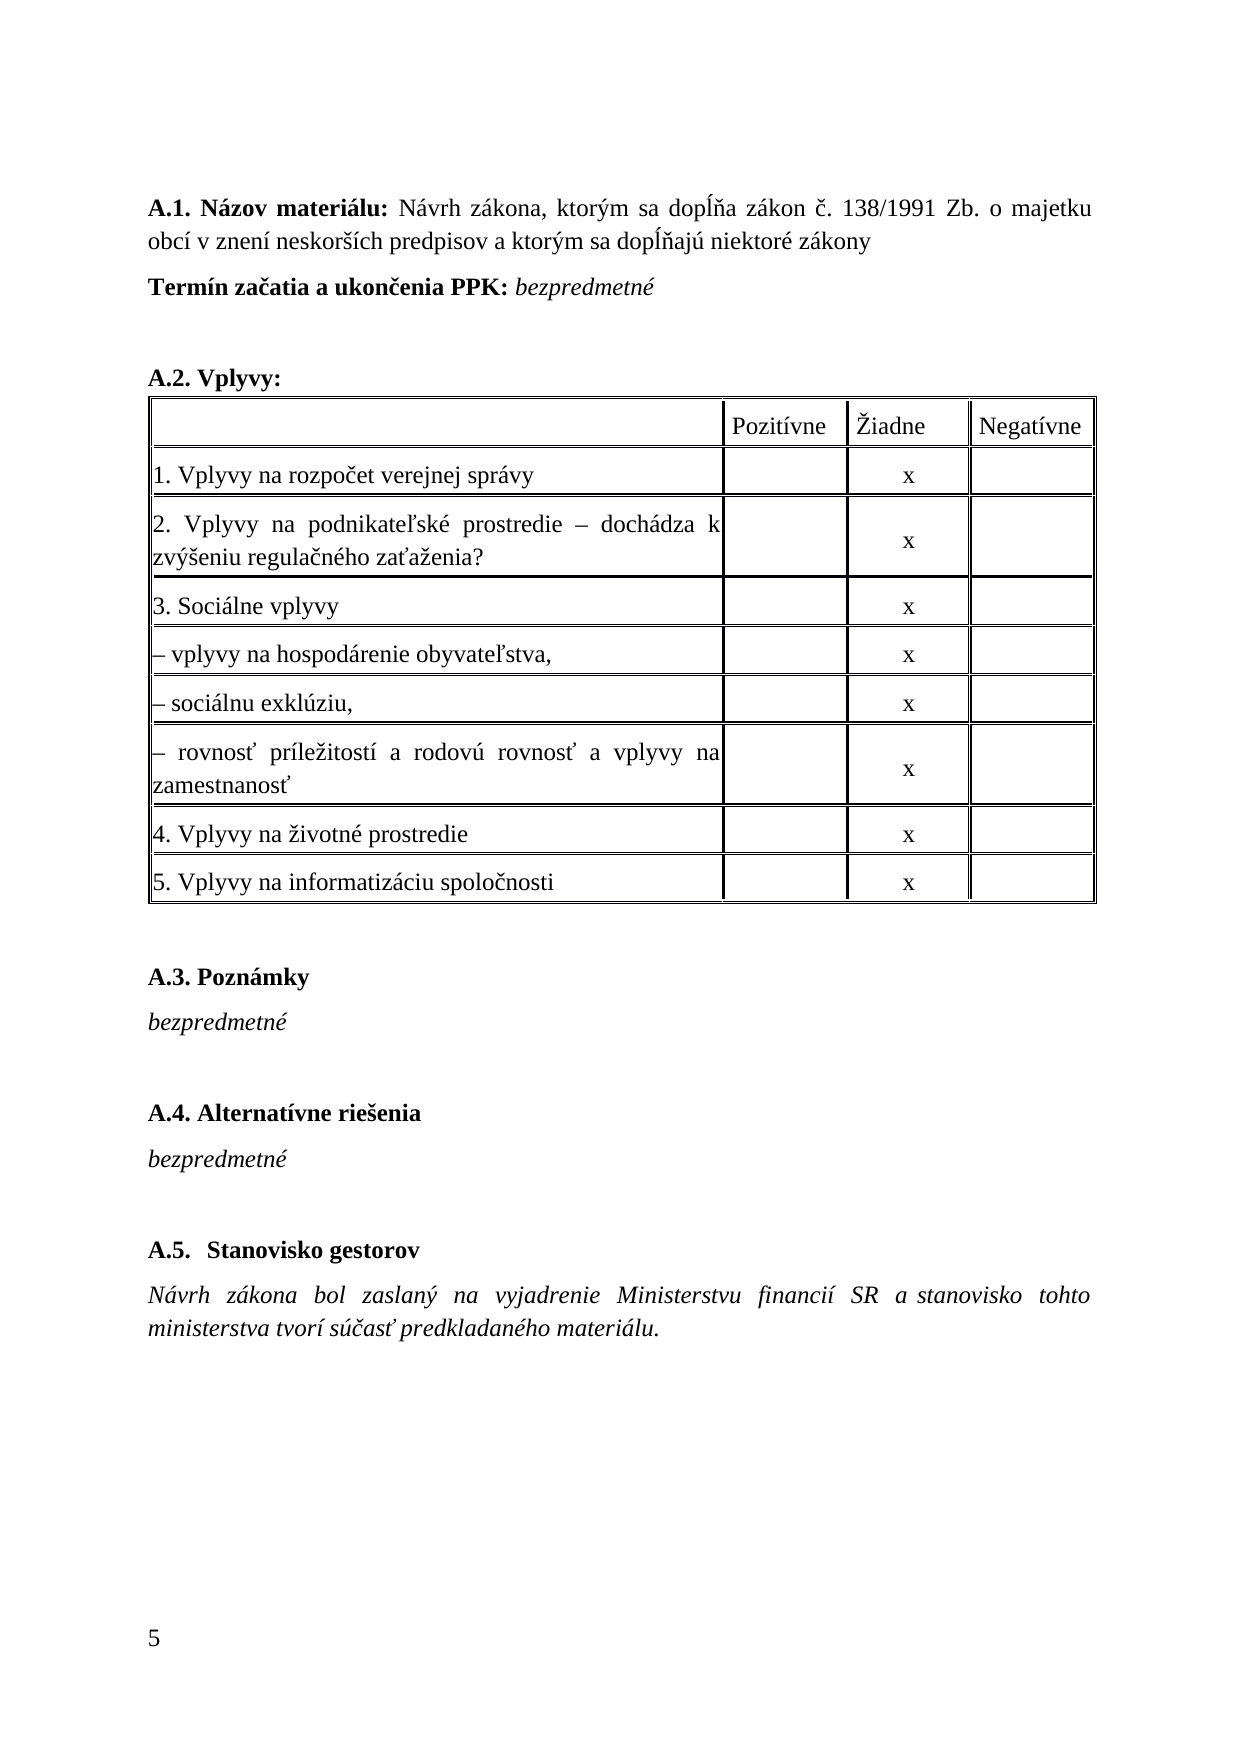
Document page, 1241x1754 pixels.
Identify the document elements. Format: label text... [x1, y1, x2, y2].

table_cell [725, 725, 846, 803]
table_cell x [849, 807, 968, 852]
table_header Pozitívne [723, 399, 847, 444]
table_cell [725, 627, 846, 672]
table_cell [972, 493, 1094, 575]
text A.4. Alternatívne riešenia [148, 1098, 1093, 1127]
table_cell – sociálnu exklúziu, [152, 673, 722, 721]
table_cell x [847, 852, 970, 901]
text A.1. Názov materiálu: Návrh zákona, ktorým sa dopĺňa zákon č. 138/1991 Zb. o majetku obcí v znení neskorších predpisov a ktorým sa dopĺňajú niektoré zákony [148, 193, 1093, 255]
table_cell [972, 575, 1093, 624]
table_cell [723, 855, 847, 901]
table_cell 4. Vplyvy na životné prostredie [152, 803, 722, 852]
table_header Žiadne [847, 397, 970, 444]
text Návrh zákona bol zaslaný na vyjadrenie Ministerstvu financií SR a stanovisko tohto ministerstva tvorí súčasť predkladaného materiálu. [148, 1280, 1093, 1342]
table_header [150, 397, 723, 444]
table_cell [970, 624, 1095, 672]
table_header Negatívne [970, 399, 1093, 444]
table_cell [970, 852, 1095, 901]
table_cell x [849, 448, 968, 493]
table_cell x [849, 676, 968, 721]
table_cell [972, 803, 1094, 852]
table_cell [725, 578, 846, 624]
table_cell [972, 445, 1094, 493]
table_cell 3. Sociálne vplyvy [152, 575, 722, 624]
table_cell [725, 497, 846, 575]
text Termín začatia a ukončenia PPK: bezpredmetné [148, 272, 1093, 300]
table_cell [725, 676, 846, 721]
table_cell 5. Vplyvy na informatizáciu spoločnosti [150, 852, 723, 901]
table_cell 1. Vplyvy na rozpočet verejnej správy [152, 445, 722, 493]
table_cell x [849, 497, 968, 575]
table_cell x [849, 725, 968, 803]
table_cell – vplyvy na hospodárenie obyvateľstva, [150, 624, 723, 672]
table_cell x [849, 627, 968, 672]
text bezpredmetné [148, 1144, 1093, 1173]
text A.3. Poznámky [148, 962, 1093, 991]
table_cell [972, 673, 1094, 721]
table_cell [972, 721, 1094, 803]
table_cell [725, 448, 846, 493]
text A.2. Vplyvy: [148, 363, 1093, 391]
table_cell – rovnosť príležitostí a rodovú rovnosť a vplyvy na zamestnanosť [152, 721, 722, 803]
text bezpredmetné [148, 1007, 1093, 1036]
text A.5. Stanovisko gestorov [148, 1235, 1093, 1264]
table_cell 2. Vplyvy na podnikateľské prostredie – dochádza k zvýšeniu regulačného zaťaženia? [152, 493, 722, 575]
table_cell x [849, 578, 968, 624]
table_cell [725, 807, 846, 852]
